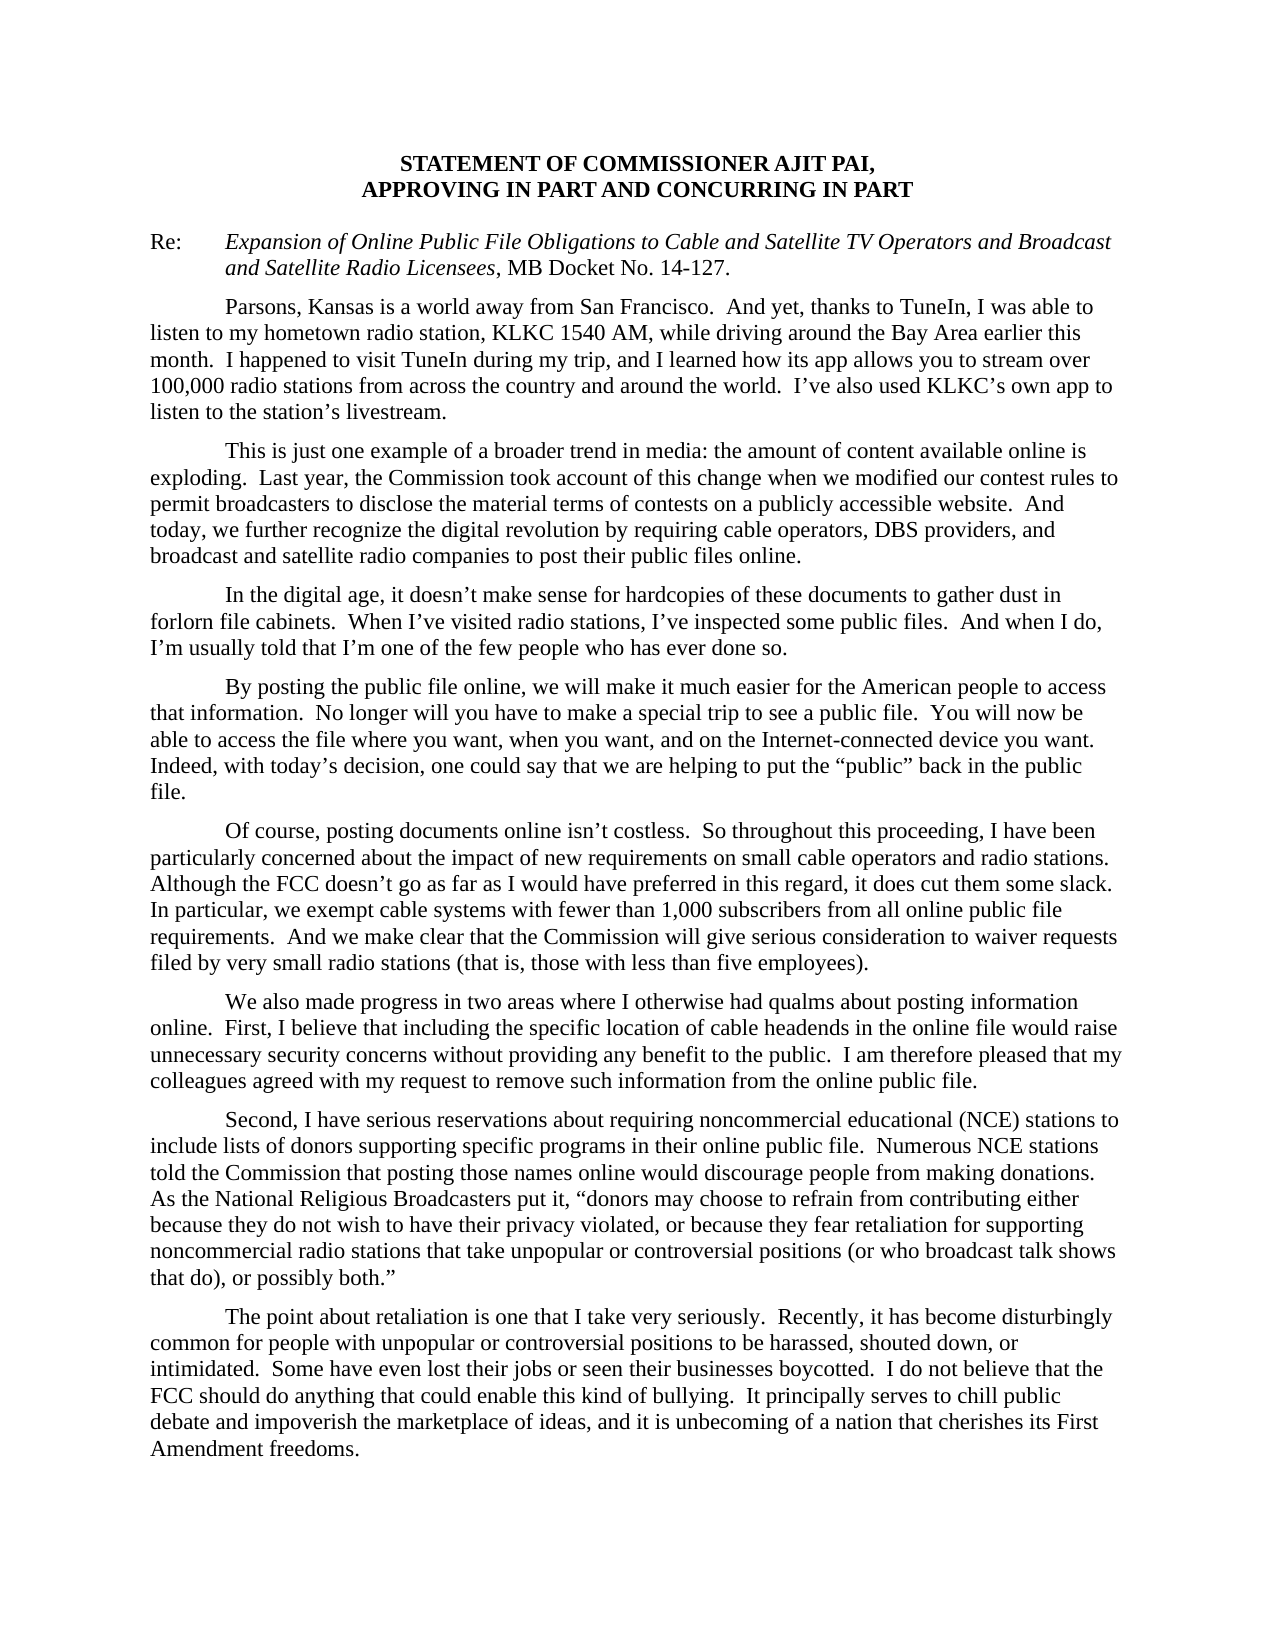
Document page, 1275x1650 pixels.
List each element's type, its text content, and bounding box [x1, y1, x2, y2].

text In the digital age, it doesn’t make sense for hardcopies of these documents to gather dust in forlorn file cabinets. When I’ve visited radio stations, I’ve inspected some public files. And when I do, I’m usually told that I’m one of the few people who has ever done so. [150, 581, 1125, 661]
text Second, I have serious reservations about requiring noncommercial educational (NCE) stations to include lists of donors supporting specific programs in their online public file. Numerous NCE stations told the Commission that posting those names online would discourage people from making donations. As the National Religious Broadcasters put it, “donors may choose to refrain from contributing either because they do not wish to have their privacy violated, or because they fear retaliation for supporting noncommercial radio stations that take unpopular or controversial positions (or who broadcast talk shows that do), or possibly both.” [150, 1106, 1125, 1290]
text The point about retaliation is one that I take very seriously. Recently, it has become disturbingly common for people with unpopular or controversial positions to be harassed, shouted down, or intimidated. Some have even lost their jobs or seen their businesses boycotted. I do not believe that the FCC should do anything that could enable this kind of bullying. It principally serves to chill public debate and impoverish the marketplace of ideas, and it is unbecoming of a nation that cherishes its First Amendment freedoms. [150, 1303, 1125, 1461]
text This is just one example of a broader trend in media: the amount of content available online is exploding. Last year, the Commission took account of this change when we modified our contest rules to permit broadcasters to disclose the material terms of contests on a publicly accessible website. And today, we further recognize the digital revolution by requiring cable operators, DBS providers, and broadcast and satellite radio companies to post their public files online. [150, 437, 1125, 569]
text By posting the public file online, we will make it much easier for the American people to access that information. No longer will you have to make a special trip to see a public file. You will now be able to access the file where you want, when you want, and on the Internet-connected device you want. Indeed, with today’s decision, one could say that we are helping to put the “public” back in the public file. [150, 673, 1125, 805]
text Re: Expansion of Online Public File Obligations to Cable and Satellite TV Operators and Broadcast and Satellite Radio Licensees, MB Docket No. 14-127. [150, 228, 1125, 280]
text We also made progress in two areas where I otherwise had qualms about posting information online. First, I believe that including the specific location of cable headends in the online file would raise unnecessary security concerns without providing any benefit to the public. I am therefore pleased that my colleagues agreed with my request to remove such information from the online public file. [150, 988, 1125, 1093]
text Parsons, Kansas is a world away from San Francisco. And yet, thanks to TuneIn, I was able to listen to my hometown radio station, KLKC 1540 AM, while driving around the Bay Area earlier this month. I happened to visit TuneIn during my trip, and I learned how its app allows you to stream over 100,000 radio stations from across the country and around the world. I’ve also used KLKC’s own app to listen to the station’s livestream. [150, 293, 1125, 425]
text Statement of COMMISSIONER AJIT PAI, Approving in Part and COncurring in Part [150, 150, 1125, 203]
text Of course, posting documents online isn’t costless. So throughout this proceeding, I have been particularly concerned about the impact of new requirements on small cable operators and radio stations. Although the FCC doesn’t go as far as I would have preferred in this regard, it does cut them some slack. In particular, we exempt cable systems with fewer than 1,000 subscribers from all online public file requirements. And we make clear that the Commission will give serious consideration to waiver requests filed by very small radio stations (that is, those with less than five employees). [150, 817, 1125, 975]
